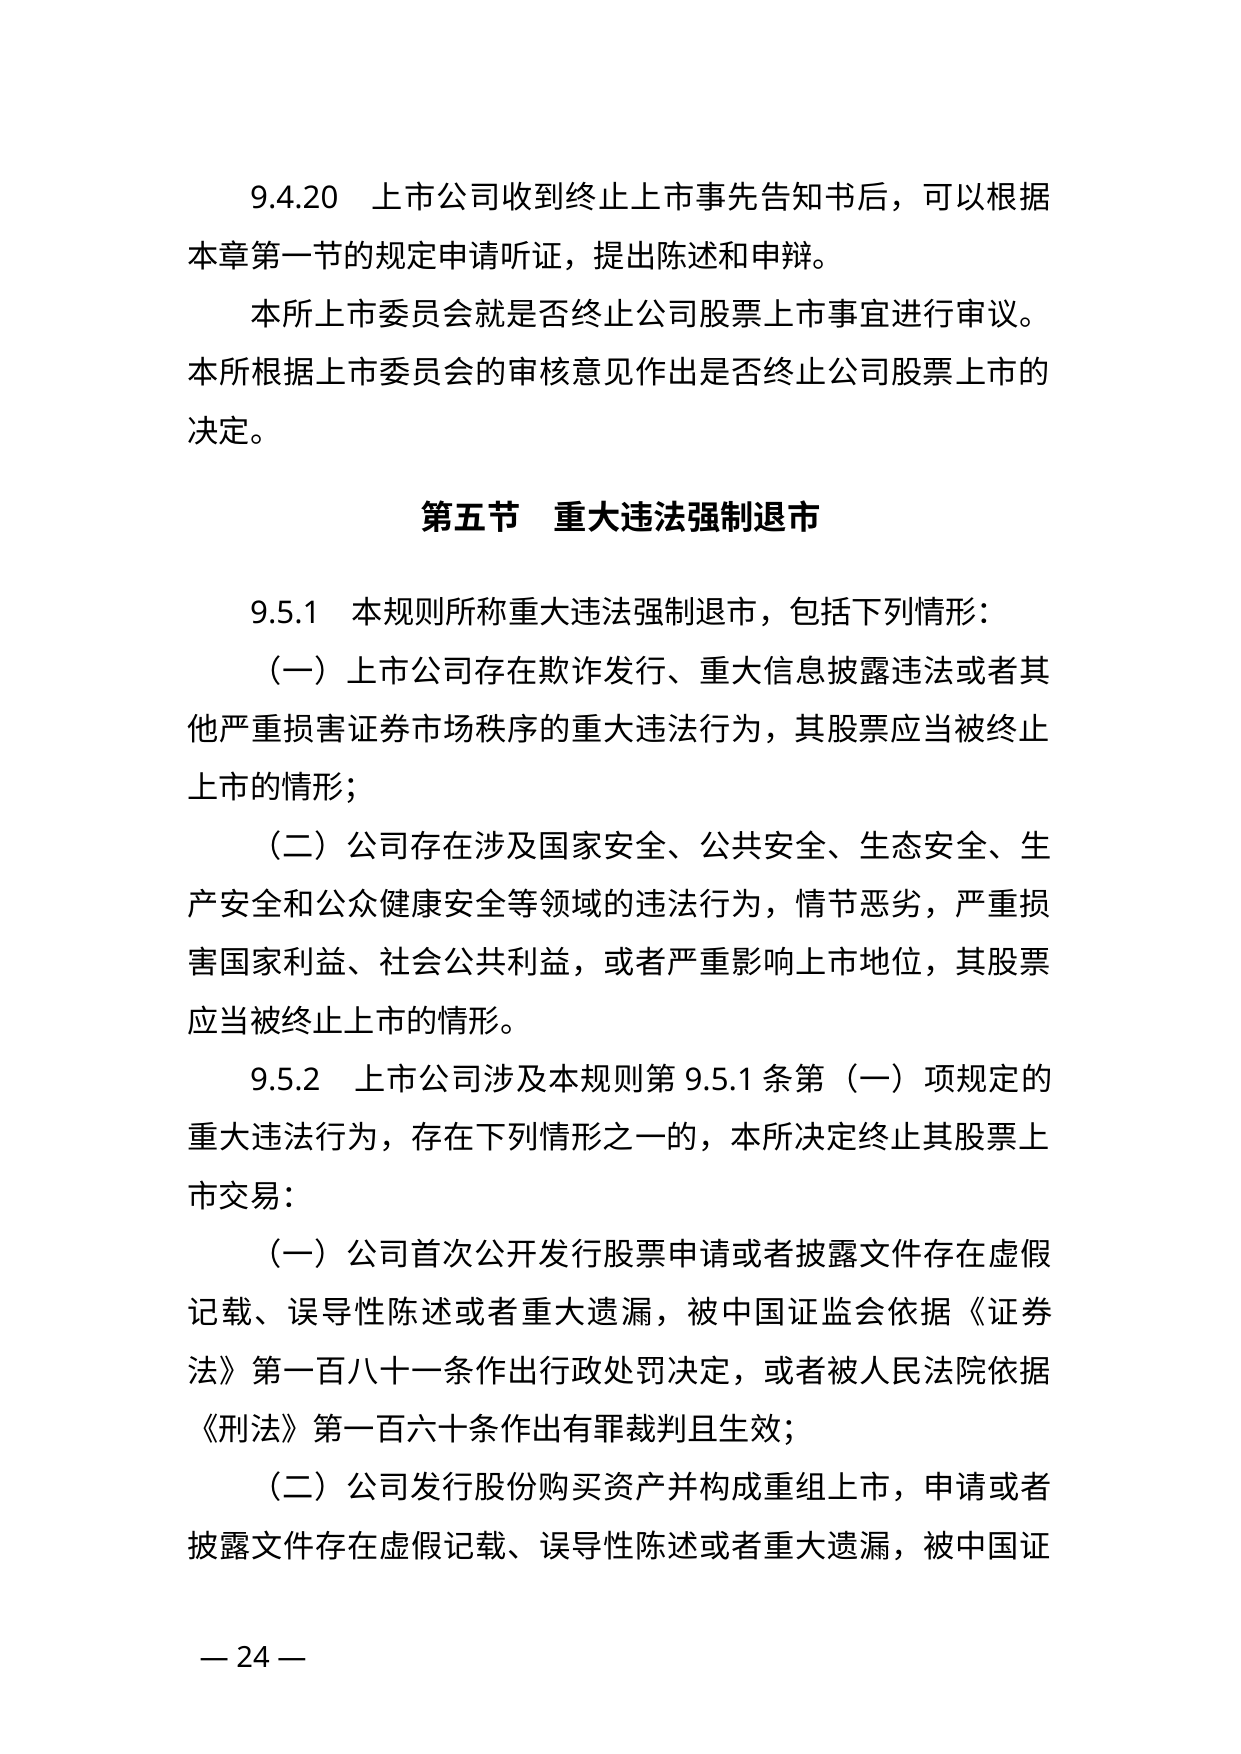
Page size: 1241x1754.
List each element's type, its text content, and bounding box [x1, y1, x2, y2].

text 9.4.20 上市公司收到终止上市事先告知书后，可以根据本章第一节的规定申请听证，提出陈述和申辩。 [187, 162, 1053, 279]
text 本所上市委员会就是否终止公司股票上市事宜进行审议。本所根据上市委员会的审核意见作出是否终止公司股票上市的决定。 [187, 279, 1053, 454]
text （一）上市公司存在欺诈发行、重大信息披露违法或者其他严重损害证券市场秩序的重大违法行为，其股票应当被终止上市的情形； [187, 635, 1053, 810]
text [187, 1452, 1053, 1569]
text （一）公司首次公开发行股票申请或者披露文件存在虚假记载、误导性陈述或者重大遗漏，被中国证监会依据《证券法》第一百八十一条作出行政处罚决定，或者被人民法院依据《刑法》第一百六十条作出有罪裁判且生效； [187, 1219, 1053, 1452]
text （二）公司存在涉及国家安全、公共安全、生态安全、生产安全和公众健康安全等领域的违法行为，情节恶劣，严重损害国家利益、社会公共利益，或者严重影响上市地位，其股票应当被终止上市的情形。 [187, 810, 1053, 1044]
text 9.5.2 上市公司涉及本规则第9.5.1条第（一）项规定的重大违法行为，存在下列情形之一的，本所决定终止其股票上市交易： [187, 1044, 1053, 1219]
text 9.5.1 本规则所称重大违法强制退市，包括下列情形： [187, 577, 1053, 635]
subtitle 第五节 重大违法强制退市 [187, 483, 1053, 548]
